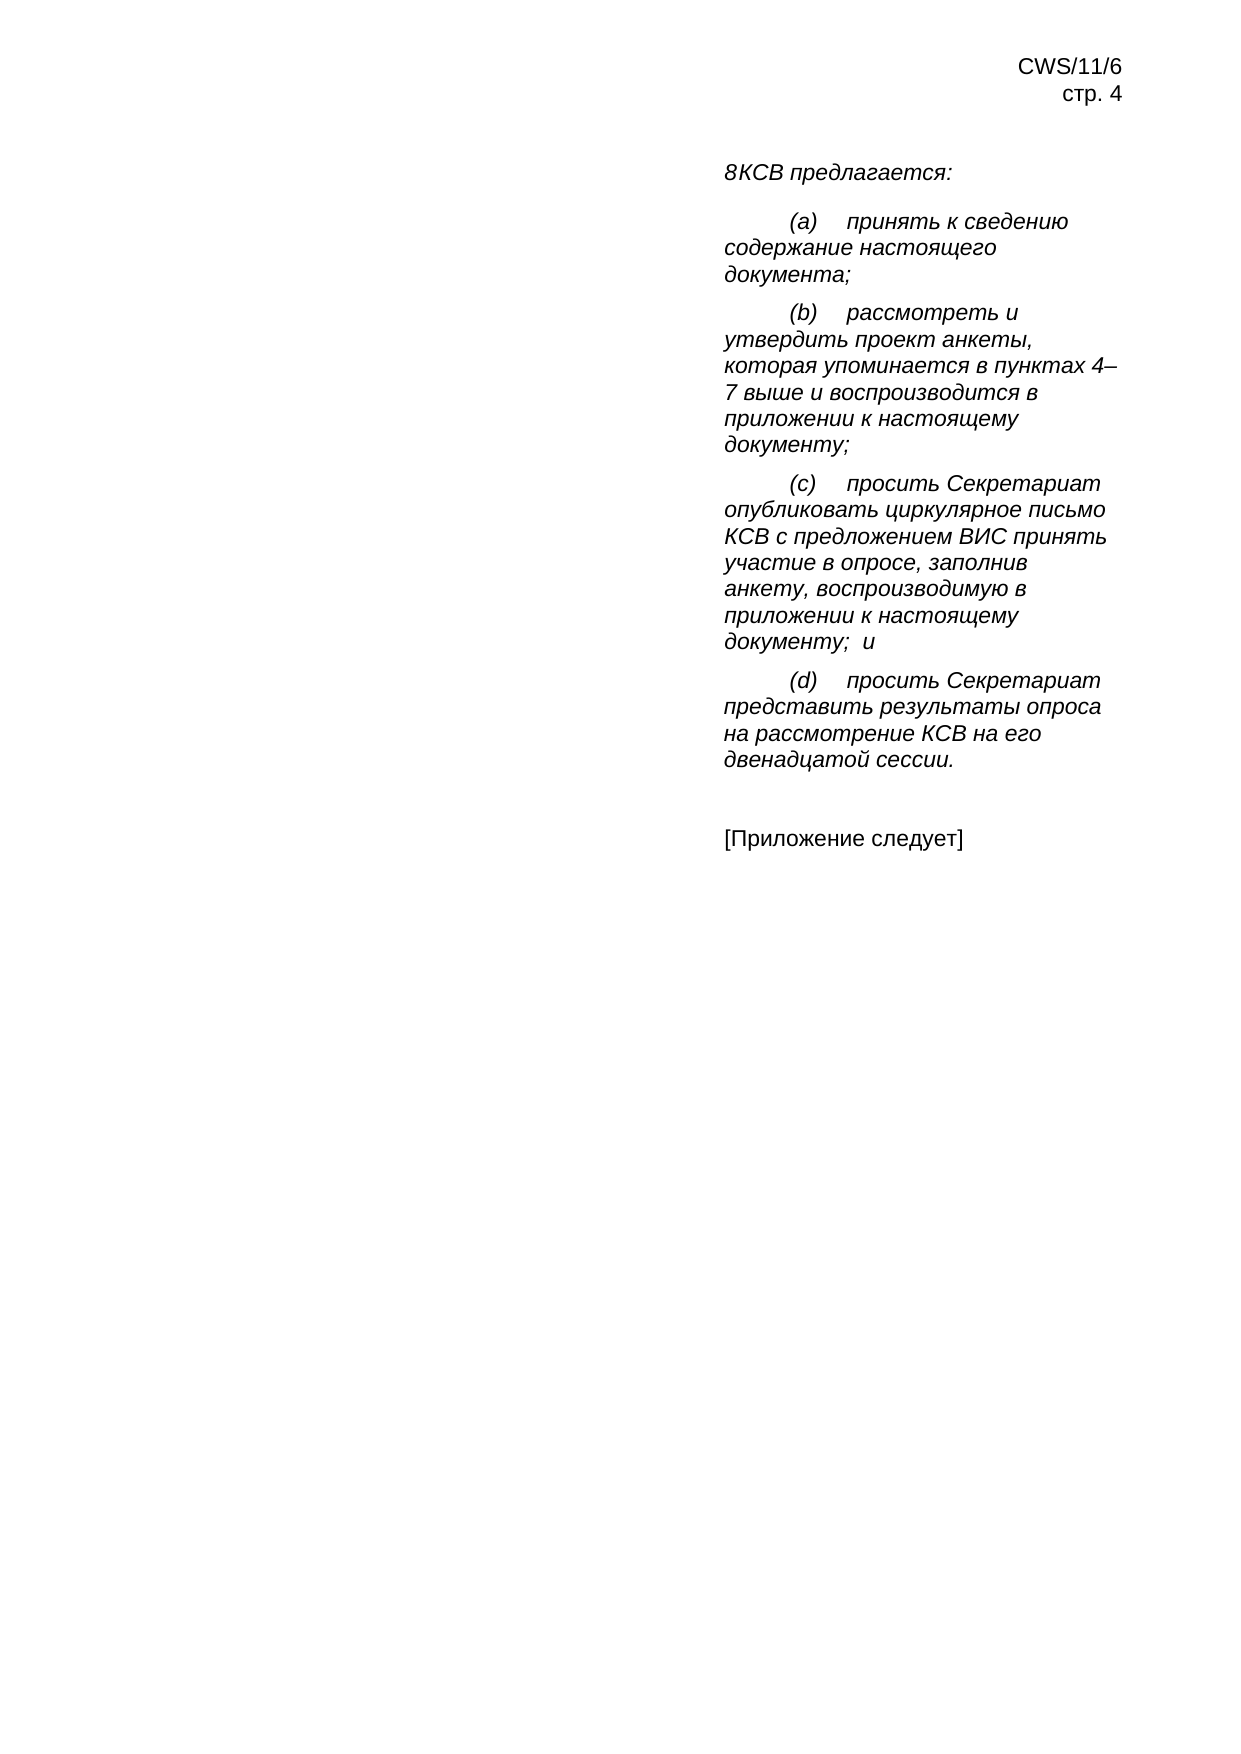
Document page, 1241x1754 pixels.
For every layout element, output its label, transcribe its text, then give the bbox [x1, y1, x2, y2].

list КСВ предлагается: [724, 158, 1122, 185]
text (c) просить Секретариат опубликовать циркулярное письмо КСВ с предложением ВИС принять участие в опросе, заполнив анкету, воспроизводимую в приложении к настоящему документу; и [724, 470, 1122, 654]
text (b) рассмотреть и утвердить проект анкеты, которая упоминается в пунктах 4–7 выше и воспроизводится в приложении к настоящему документу; [724, 299, 1122, 457]
text [Приложение следует] [724, 825, 1122, 851]
text (a) принять к сведению содержание настоящего документа; [724, 208, 1122, 287]
text (d) просить Секретариат представить результаты опроса на рассмотрение КСВ на его двенадцатой сессии. [724, 667, 1122, 772]
